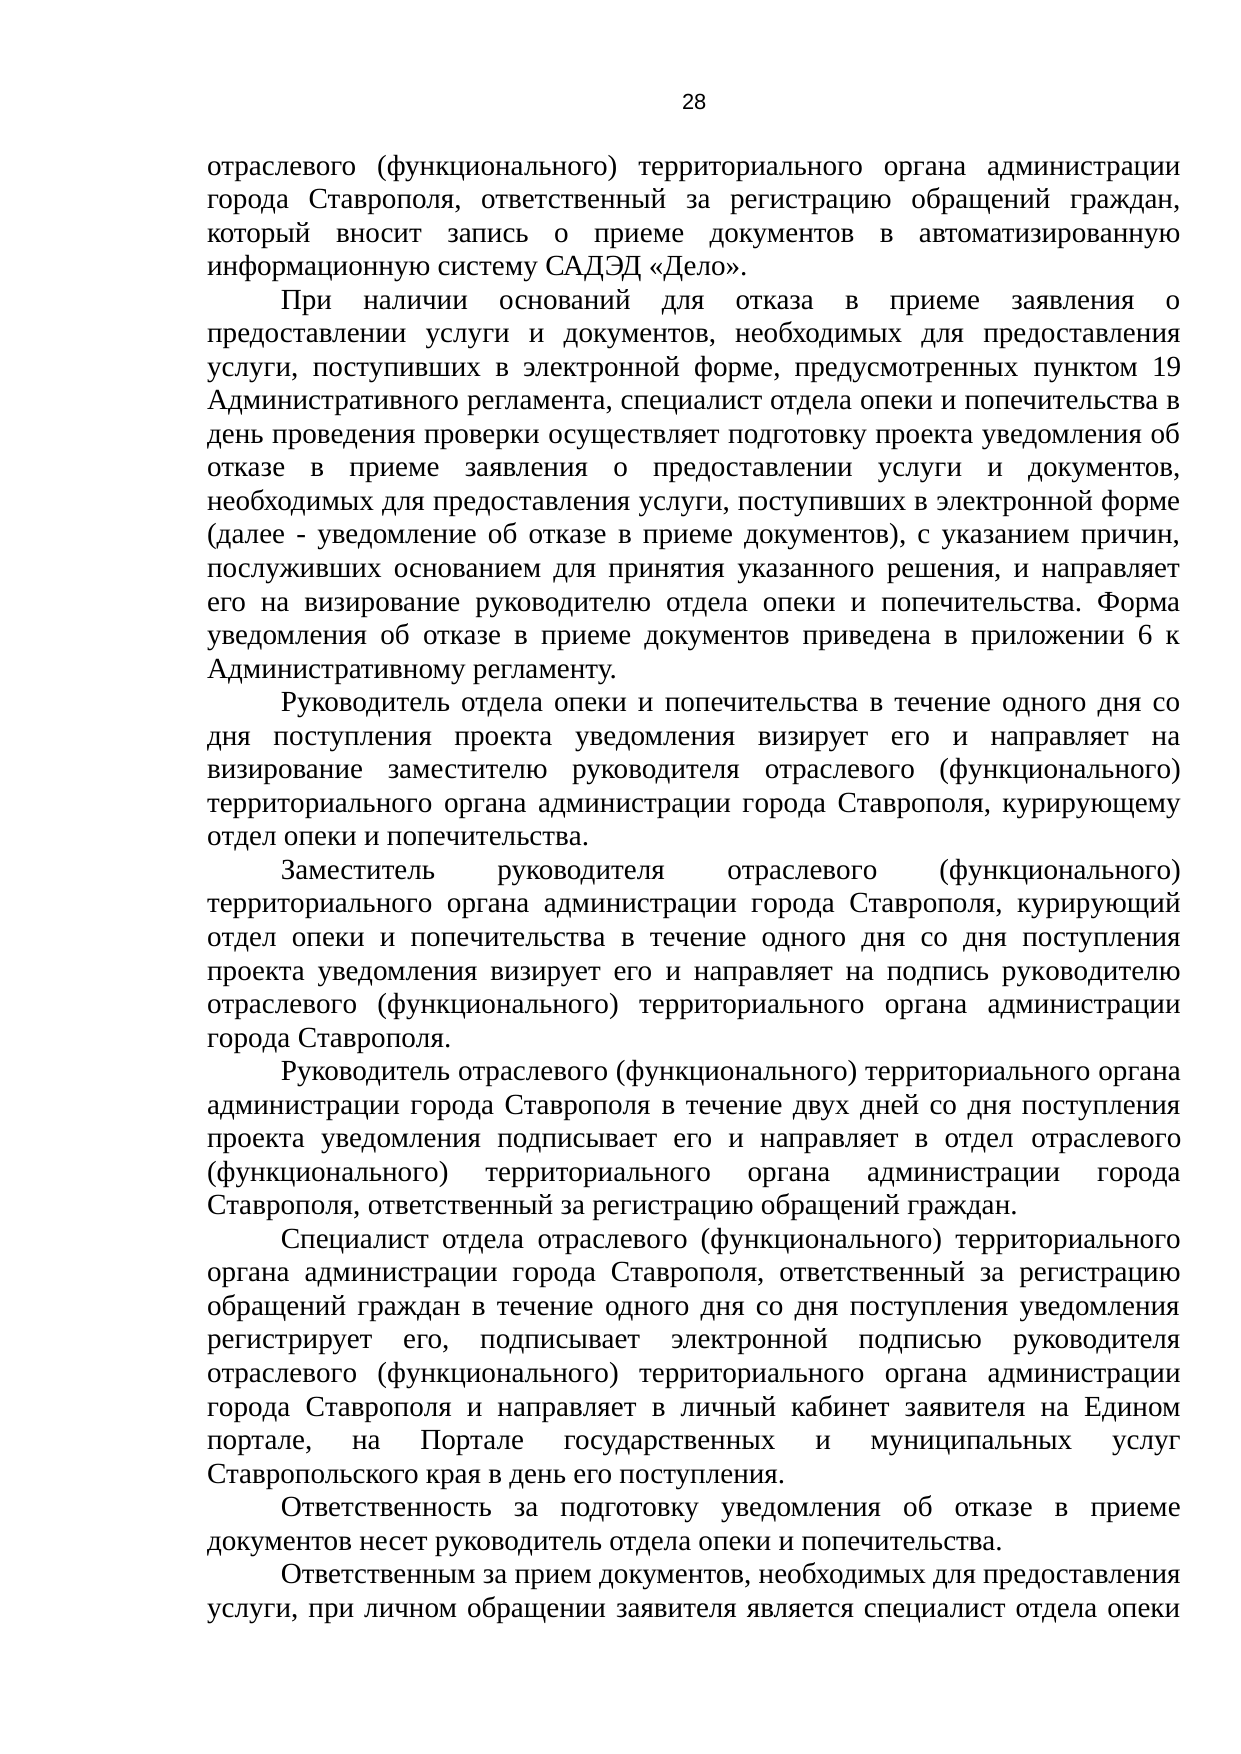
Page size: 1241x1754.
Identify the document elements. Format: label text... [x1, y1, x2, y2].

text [207, 1556, 1181, 1623]
text Ответственность за подготовку уведомления об отказе в приеме документов несет руководитель отдела опеки и попечительства. [207, 1489, 1181, 1556]
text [207, 148, 1181, 282]
text Руководитель отраслевого (функционального) территориального органа администрации города Ставрополя в течение двух дней со дня поступления проекта уведомления подписывает его и направляет в отдел отраслевого (функционального) территориального органа администрации города Ставрополя, ответственный за регистрацию обращений граждан. [207, 1053, 1181, 1221]
text Заместитель руководителя отраслевого (функционального) территориального органа администрации города Ставрополя, курирующий отдел опеки и попечительства в течение одного дня со дня поступления проекта уведомления визирует его и направляет на подпись руководителю отраслевого (функционального) территориального органа администрации города Ставрополя. [207, 852, 1181, 1053]
text При наличии оснований для отказа в приеме заявления о предоставлении услуги и документов, необходимых для предоставления услуги, поступивших в электронной форме, предусмотренных пунктом 19 Административного регламента, специалист отдела опеки и попечительства в день проведения проверки осуществляет подготовку проекта уведомления об отказе в приеме заявления о предоставлении услуги и документов, необходимых для предоставления услуги, поступивших в электронной форме (далее - уведомление об отказе в приеме документов), с указанием причин, послуживших основанием для принятия указанного решения, и направляет его на визирование руководителю отдела опеки и попечительства. Форма уведомления об отказе в приеме документов приведена в приложении 6 к Административному регламенту. [207, 282, 1181, 684]
text Специалист отдела отраслевого (функционального) территориального органа администрации города Ставрополя, ответственный за регистрацию обращений граждан в течение одного дня со дня поступления уведомления регистрирует его, подписывает электронной подписью руководителя отраслевого (функционального) территориального органа администрации города Ставрополя и направляет в личный кабинет заявителя на Едином портале, на Портале государственных и муниципальных услуг Ставропольского края в день его поступления. [207, 1221, 1181, 1489]
text Руководитель отдела опеки и попечительства в течение одного дня со дня поступления проекта уведомления визирует его и направляет на визирование заместителю руководителя отраслевого (функционального) территориального органа администрации города Ставрополя, курирующему отдел опеки и попечительства. [207, 684, 1181, 852]
